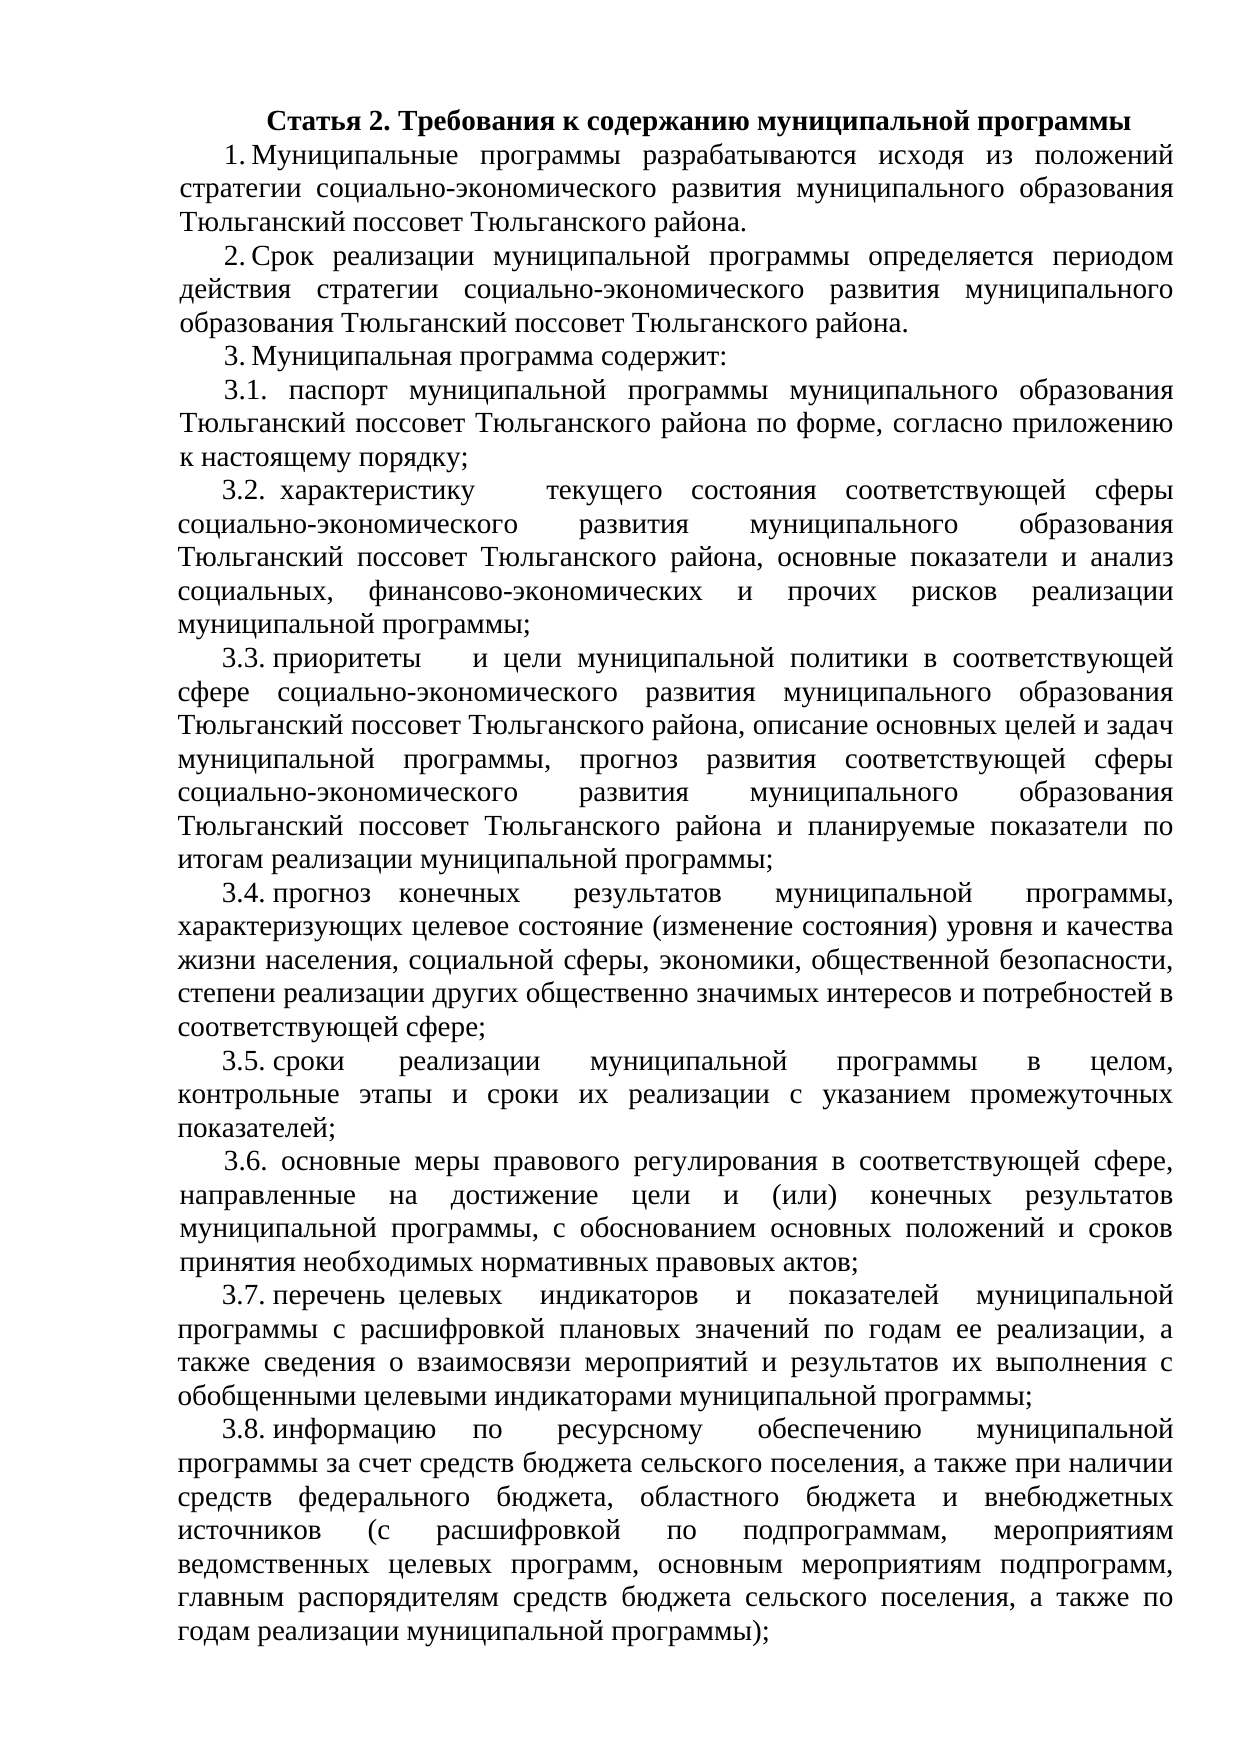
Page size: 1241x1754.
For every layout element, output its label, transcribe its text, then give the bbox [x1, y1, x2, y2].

text 3.3. приоритеты и цели муниципальной политики в соответствующей сфере социально-экономического развития муниципального образования Тюльганский поссовет Тюльганского района, описание основных целей и задач муниципальной программы, прогноз развития соответствующей сферы социально-экономического развития муниципального образования Тюльганский поссовет Тюльганского района и планируемые показатели по итогам реализации муниципальной программы; [177, 640, 1174, 875]
text 3.2. характеристику текущего состояния соответствующей сферы социально-экономического развития муниципального образования Тюльганский поссовет Тюльганского района, основные показатели и анализ социальных, финансово-экономических и прочих рисков реализации муниципальной программы; [177, 472, 1174, 640]
text 3.6. основные меры правового регулирования в соответствующей сфере, направленные на достижение цели и (или) конечных результатов муниципальной программы, с обоснованием основных положений и сроков принятия необходимых нормативных правовых актов; [179, 1143, 1174, 1277]
text Статья 2. Требования к содержанию муниципальной программы [179, 103, 1174, 137]
text 3.7. перечень целевых индикаторов и показателей муниципальной программы с расшифровкой плановых значений по годам ее реализации, а также сведения о взаимосвязи мероприятий и результатов их выполнения с обобщенными целевыми индикаторами муниципальной программы; [177, 1277, 1174, 1412]
text 3.1. паспорт муниципальной программы муниципального образования Тюльганский поссовет Тюльганского района по форме, согласно приложению к настоящему порядку; [179, 372, 1174, 472]
text 3.4. прогноз конечных результатов муниципальной программы, характеризующих целевое состояние (изменение состояния) уровня и качества жизни населения, социальной сферы, экономики, общественной безопасности, степени реализации других общественно значимых интересов и потребностей в соответствующей сфере; [177, 875, 1174, 1043]
list Срок реализации муниципальной программы определяется периодом действия стратегии социально-экономического развития муниципального образования Тюльганский поссовет Тюльганского района. [179, 238, 1174, 338]
list Муниципальные программы разрабатываются исходя из положений стратегии социально-экономического развития муниципального образования Тюльганский поссовет Тюльганского района. [179, 137, 1174, 238]
list Муниципальная программа содержит: [179, 338, 1174, 372]
text 3.5. сроки реализации муниципальной программы в целом, контрольные этапы и сроки их реализации с указанием промежуточных показателей; [177, 1043, 1174, 1143]
text 3.8. информацию по ресурсному обеспечению муниципальной программы за счет средств бюджета сельского поселения, а также при наличии средств федерального бюджета, областного бюджета и внебюджетных источников (с расшифровкой по подпрограммам, мероприятиям ведомственных целевых программ, основным мероприятиям подпрограмм, главным распорядителям средств бюджета сельского поселения, а также по годам реализации муниципальной программы); [177, 1412, 1174, 1646]
